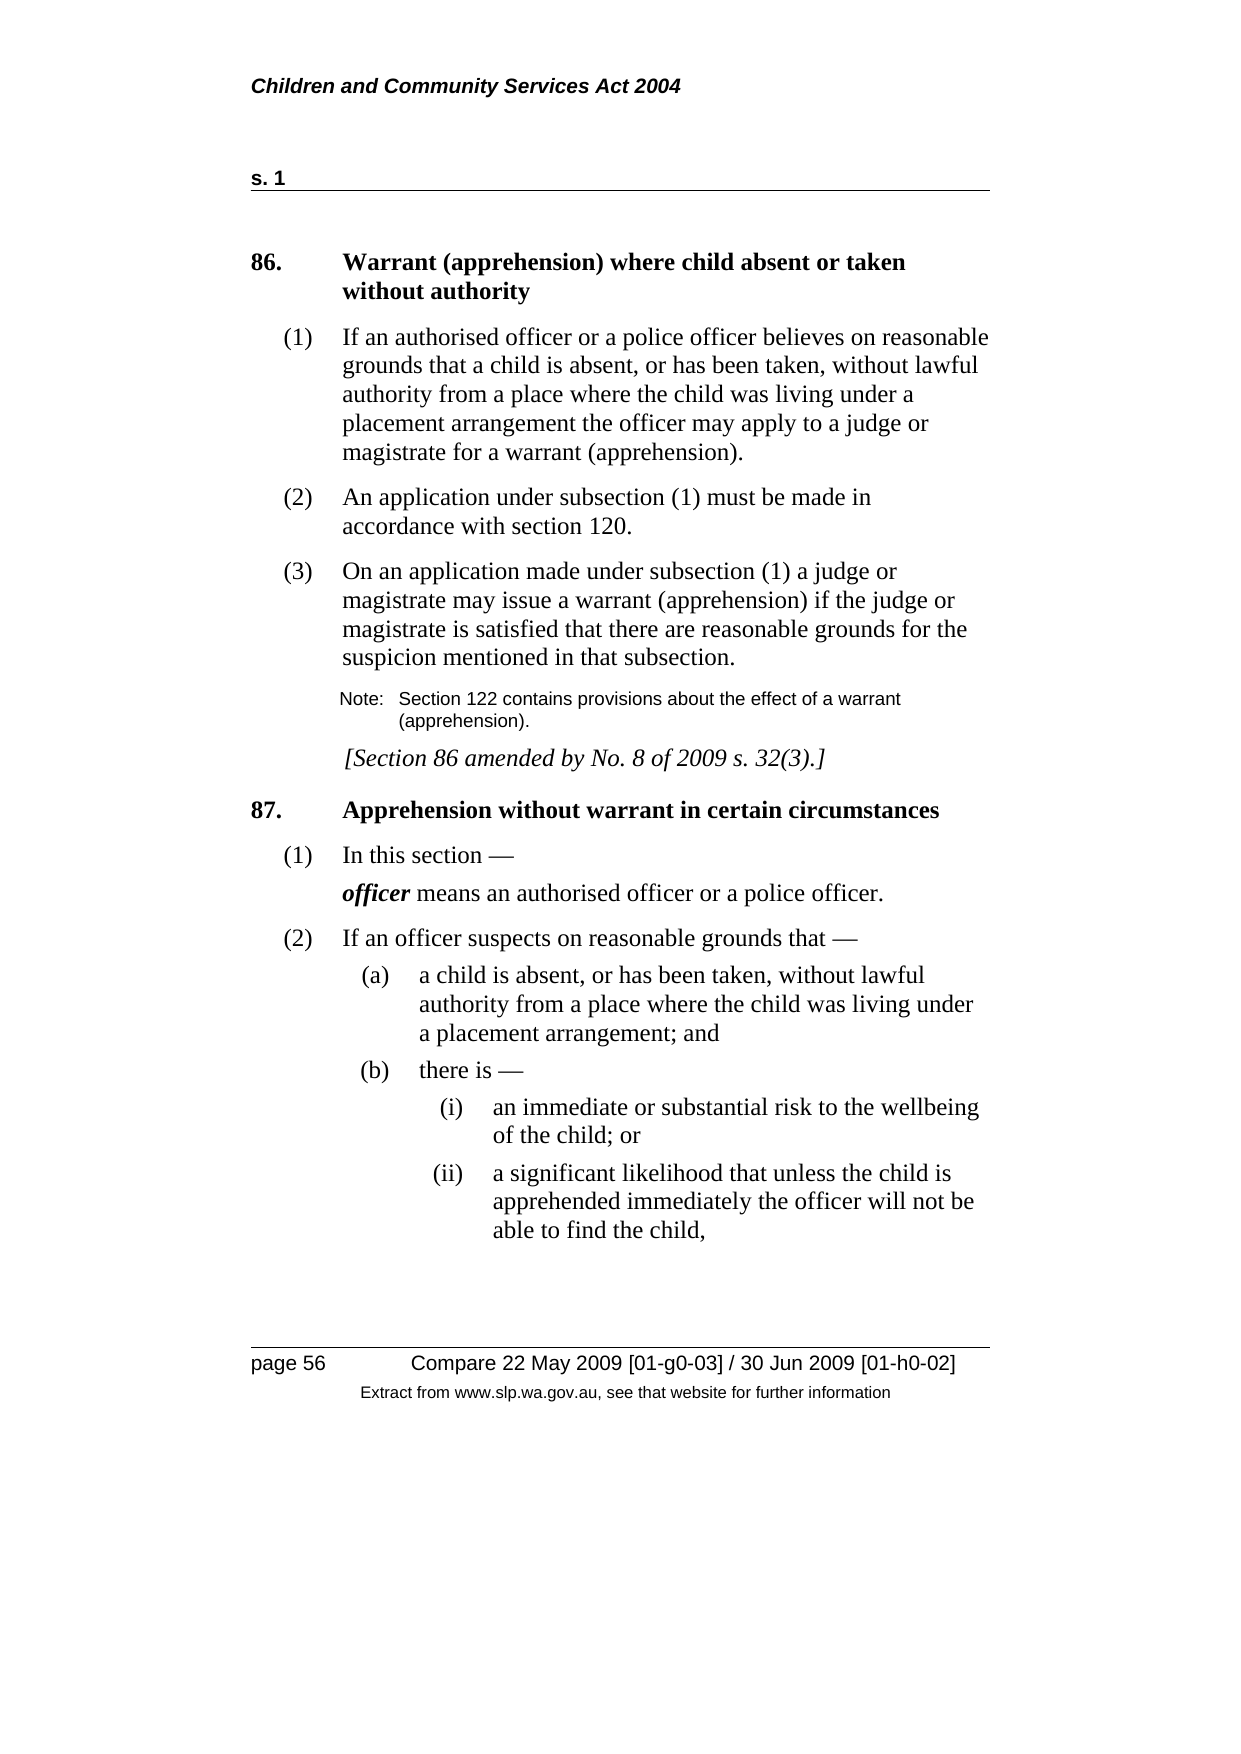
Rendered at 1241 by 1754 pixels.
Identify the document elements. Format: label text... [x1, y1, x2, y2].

text (3) On an application made under subsection (1) a judge or magistrate may issue a warrant (apprehension) if the judge or magistrate is satisfied that there are reasonable grounds for the suspicion mentioned in that subsection. [251, 556, 990, 671]
text (a) a child is absent, or has been taken, without lawful authority from a place where the child was living under a placement arrangement; and [251, 960, 990, 1046]
text (b) there is — [251, 1055, 990, 1083]
text Note: Section 122 contains provisions about the effect of a warrant (apprehension). [251, 688, 990, 731]
text (1) If an authorised officer or a police officer believes on reasonable grounds that a child is absent, or has been taken, without lawful authority from a place where the child was living under a placement arrangement the officer may apply to a judge or magistrate for a warrant (apprehension). [251, 322, 990, 465]
text (2) An application under subsection (1) must be made in accordance with section 120. [251, 482, 990, 539]
text (ii) a significant likelihood that unless the child is apprehended immediately the officer will not be able to find the child, [251, 1158, 990, 1244]
text officer means an authorised officer or a police officer. [251, 878, 990, 906]
text (2) If an officer suspects on reasonable grounds that — [251, 923, 990, 952]
text (i) an immediate or substantial risk to the wellbeing of the child; or [251, 1092, 990, 1149]
subtitle 86. Warrant (apprehension) where child absent or taken without authority [251, 247, 990, 305]
subtitle 87. Apprehension without warrant in certain circumstances [251, 795, 990, 824]
text [Section 86 amended by No. 8 of 2009 s. 32(3).] [251, 743, 990, 772]
text (1) In this section — [251, 841, 990, 869]
